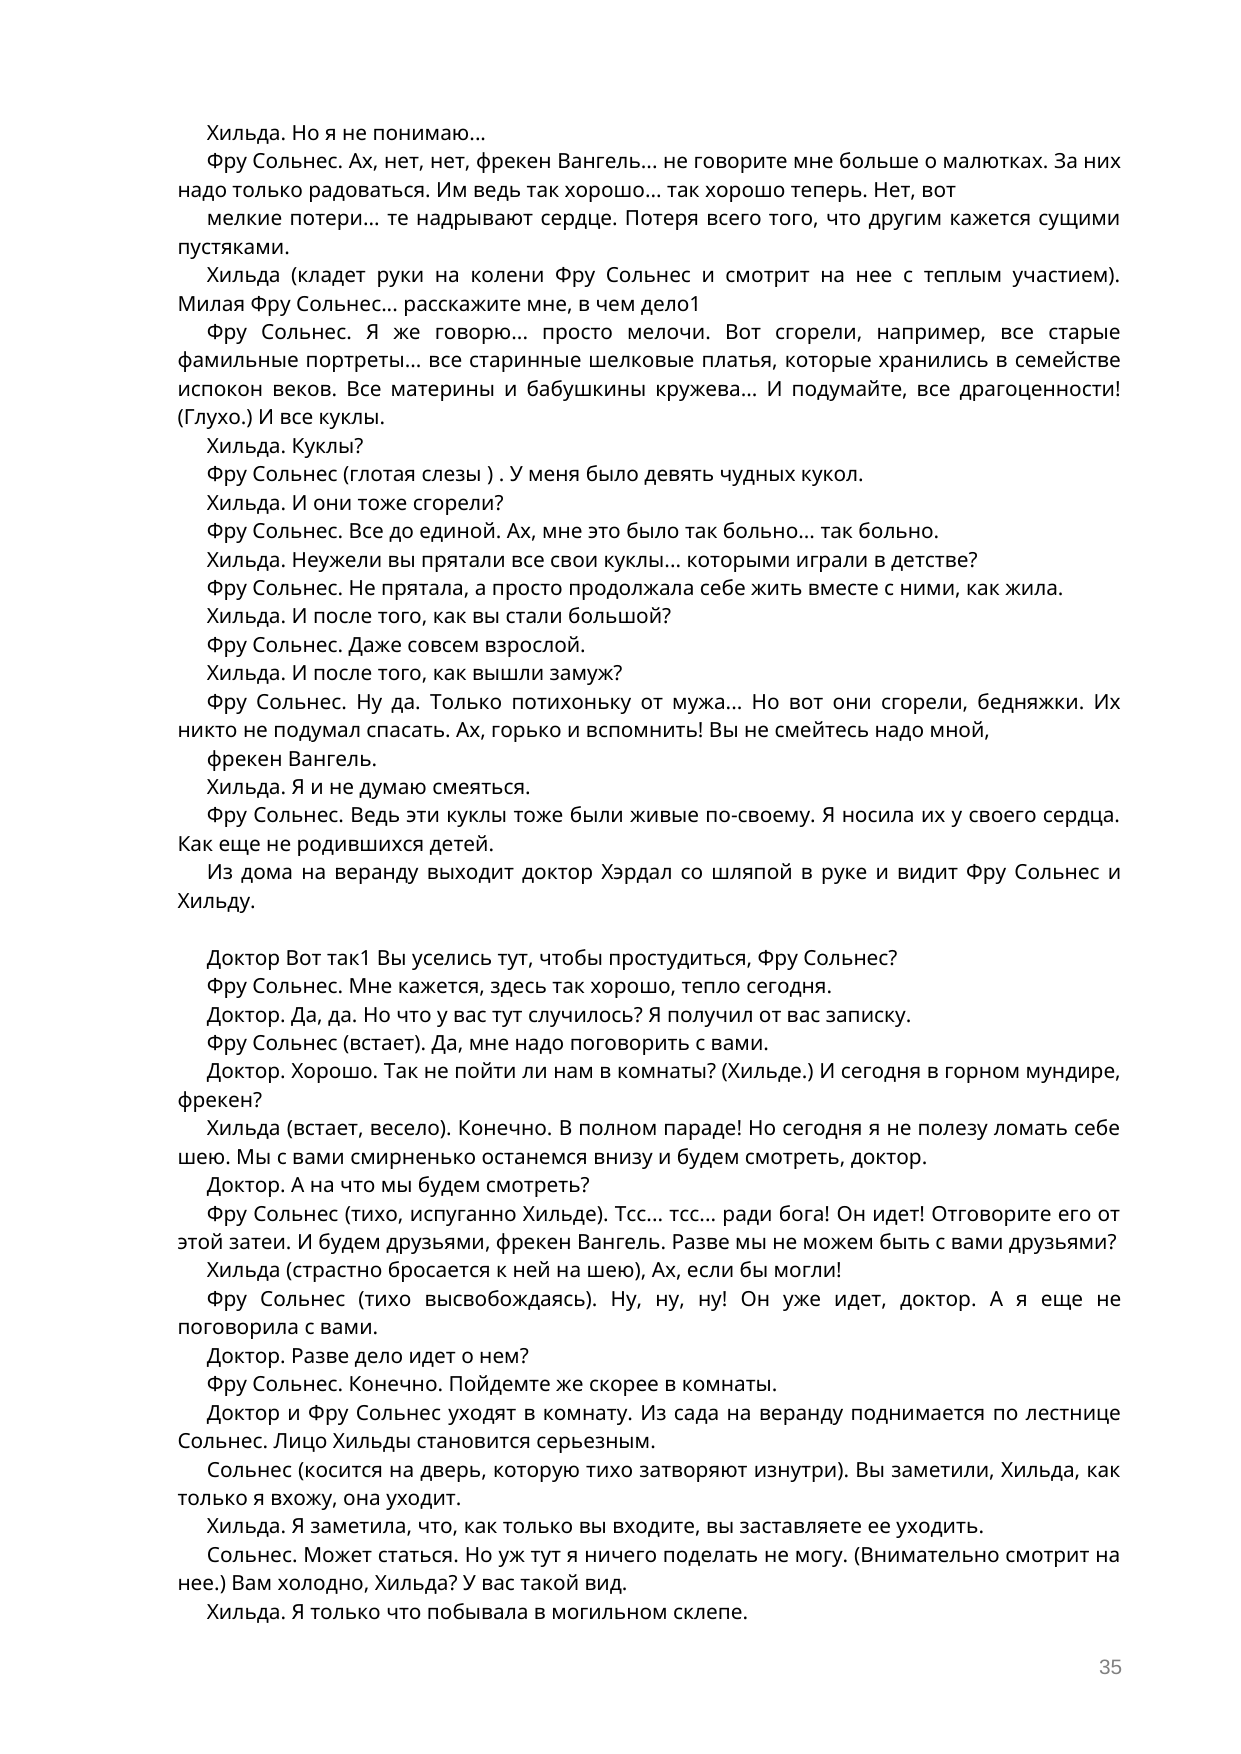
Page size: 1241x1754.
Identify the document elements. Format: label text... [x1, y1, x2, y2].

text Хильда. И они тоже сгорели? [177, 488, 1122, 516]
text Фру Сольнес (тихо высвобождаясь). Ну, ну, ну! Он уже идет, доктор. А я еще не поговорила с вами. [177, 1284, 1122, 1341]
text Хильда. Неужели вы прятали все свои куклы... которыми играли в детстве? [177, 545, 1122, 573]
text Xильда. И после того, как вы стали большой? [177, 602, 1122, 630]
text Фру Сольнес. Мне кажется, здесь так хорошо, тепло сегодня. [177, 971, 1122, 1000]
text фрекен Вангель. [177, 744, 1122, 772]
text Доктор. Разве дело идет о нем? [177, 1341, 1122, 1369]
text Хильда (кладет руки на колени Фру Сольнес и смотрит на нее с теплым участием). Милая Фру Сольнес... расскажите мне, в чем дело1 [177, 260, 1122, 317]
text Фру Сольнес. Ну да. Только потихоньку от мужа... Но вот они сгорели, бедняжки. Их никто не подумал спасать. Ах, горько и вспомнить! Вы не смейтесь надо мной, [177, 687, 1122, 744]
text Сольнес. Может статься. Но уж тут я ничего поделать не могу. (Внимательно смотрит на нее.) Вам холодно, Хильда? У вас такой вид. [177, 1540, 1122, 1597]
text Хильда. Я только что побывала в могильном склепе. [177, 1597, 1122, 1625]
text Из дома на веранду выходит доктор Xэрдал со шляпой в руке и видит Фру Сольнес и Хильду. [177, 857, 1122, 914]
text Фру Сольнес. Конечно. Пойдемте же скорее в комнаты. [177, 1369, 1122, 1398]
text Доктор. А на что мы будем смотреть? [177, 1170, 1122, 1199]
text Фру Сольнес. Ведь эти куклы тоже были живые по-своему. Я носила их у своего сердца. Как еще не родившихся детей. [177, 801, 1122, 857]
text Хильда. Но я не понимаю... [177, 118, 1122, 147]
text Фру Сольнес (встает). Да, мне надо поговорить с вами. [177, 1028, 1122, 1057]
text Хильда. Я заметила, что, как только вы входите, вы заставляете ее уходить. [177, 1512, 1122, 1540]
text Xильда. Куклы? [177, 431, 1122, 459]
text Xильда. Я и не думаю смеяться. [177, 772, 1122, 801]
text Доктор. Да, да. Но что у вас тут случилось? Я получил от вас записку. [177, 1000, 1122, 1028]
text Фру Сольнес. Не прятала, а просто продолжала себе жить вместе с ними, как жила. [177, 573, 1122, 602]
text Доктор и Фру Сольнес уходят в комнату. Из сада на веранду поднимается по лестнице Сольнес. Лицо Хильды становится серьезным. [177, 1398, 1122, 1455]
text Доктор Вот так1 Вы уселись тут, чтобы простудиться, Фру Сольнес? [177, 943, 1122, 971]
text Сольнес (косится на дверь, которую тихо затворяют изнутри). Вы заметили, Хильда, как только я вхожу, она уходит. [177, 1455, 1122, 1512]
text Фру Сольнес. Все до единой. Ах, мне это было так больно... так больно. [177, 516, 1122, 545]
text Доктор. Хорошо. Так не пойти ли нам в комнаты? (Хильде.) И сегодня в горном мундире, фрекен? [177, 1057, 1122, 1113]
text Хильда (страстно бросается к ней на шею), Ах, если бы могли! [177, 1256, 1122, 1284]
text Фру Сольнес (тихо, испуганно Хильде). Тсс... тсс... ради бога! Он идет! Отговорите его от этой затеи. И будем друзьями, фрекен Вангель. Разве мы не можем быть с вами друзьями? [177, 1199, 1122, 1256]
text Фру Сольнес. Даже совсем взрослой. [177, 630, 1122, 658]
text Фру Сольнес. Я же говорю... просто мелочи. Вот сгорели, например, все старые фамильные портреты... все старинные шелковые платья, которые хранились в семействе испокон веков. Все материны и бабушкины кружева... И подумайте, все драгоценности! (Глухо.) И все куклы. [177, 317, 1122, 431]
text Фру Сольнес (глотая слезы ) . У меня было девять чудных кукол. [177, 459, 1122, 488]
text Хильда. И после того, как вышли замуж? [177, 658, 1122, 687]
text мелкие потери... те надрывают сердце. Потеря всего того, что другим кажется сущими пустяками. [177, 203, 1122, 260]
text Фру Сольнес. Ах, нет, нет, фрекен Вангель... не говорите мне больше о малютках. За них надо только радоваться. Им ведь так хорошо... так хорошо теперь. Нет, вот [177, 147, 1122, 203]
text Хильда (встает, весело). Конечно. В полном параде! Но сегодня я не полезу ломать себе шею. Мы с вами смирненько останемся внизу и будем смотреть, доктор. [177, 1113, 1122, 1170]
